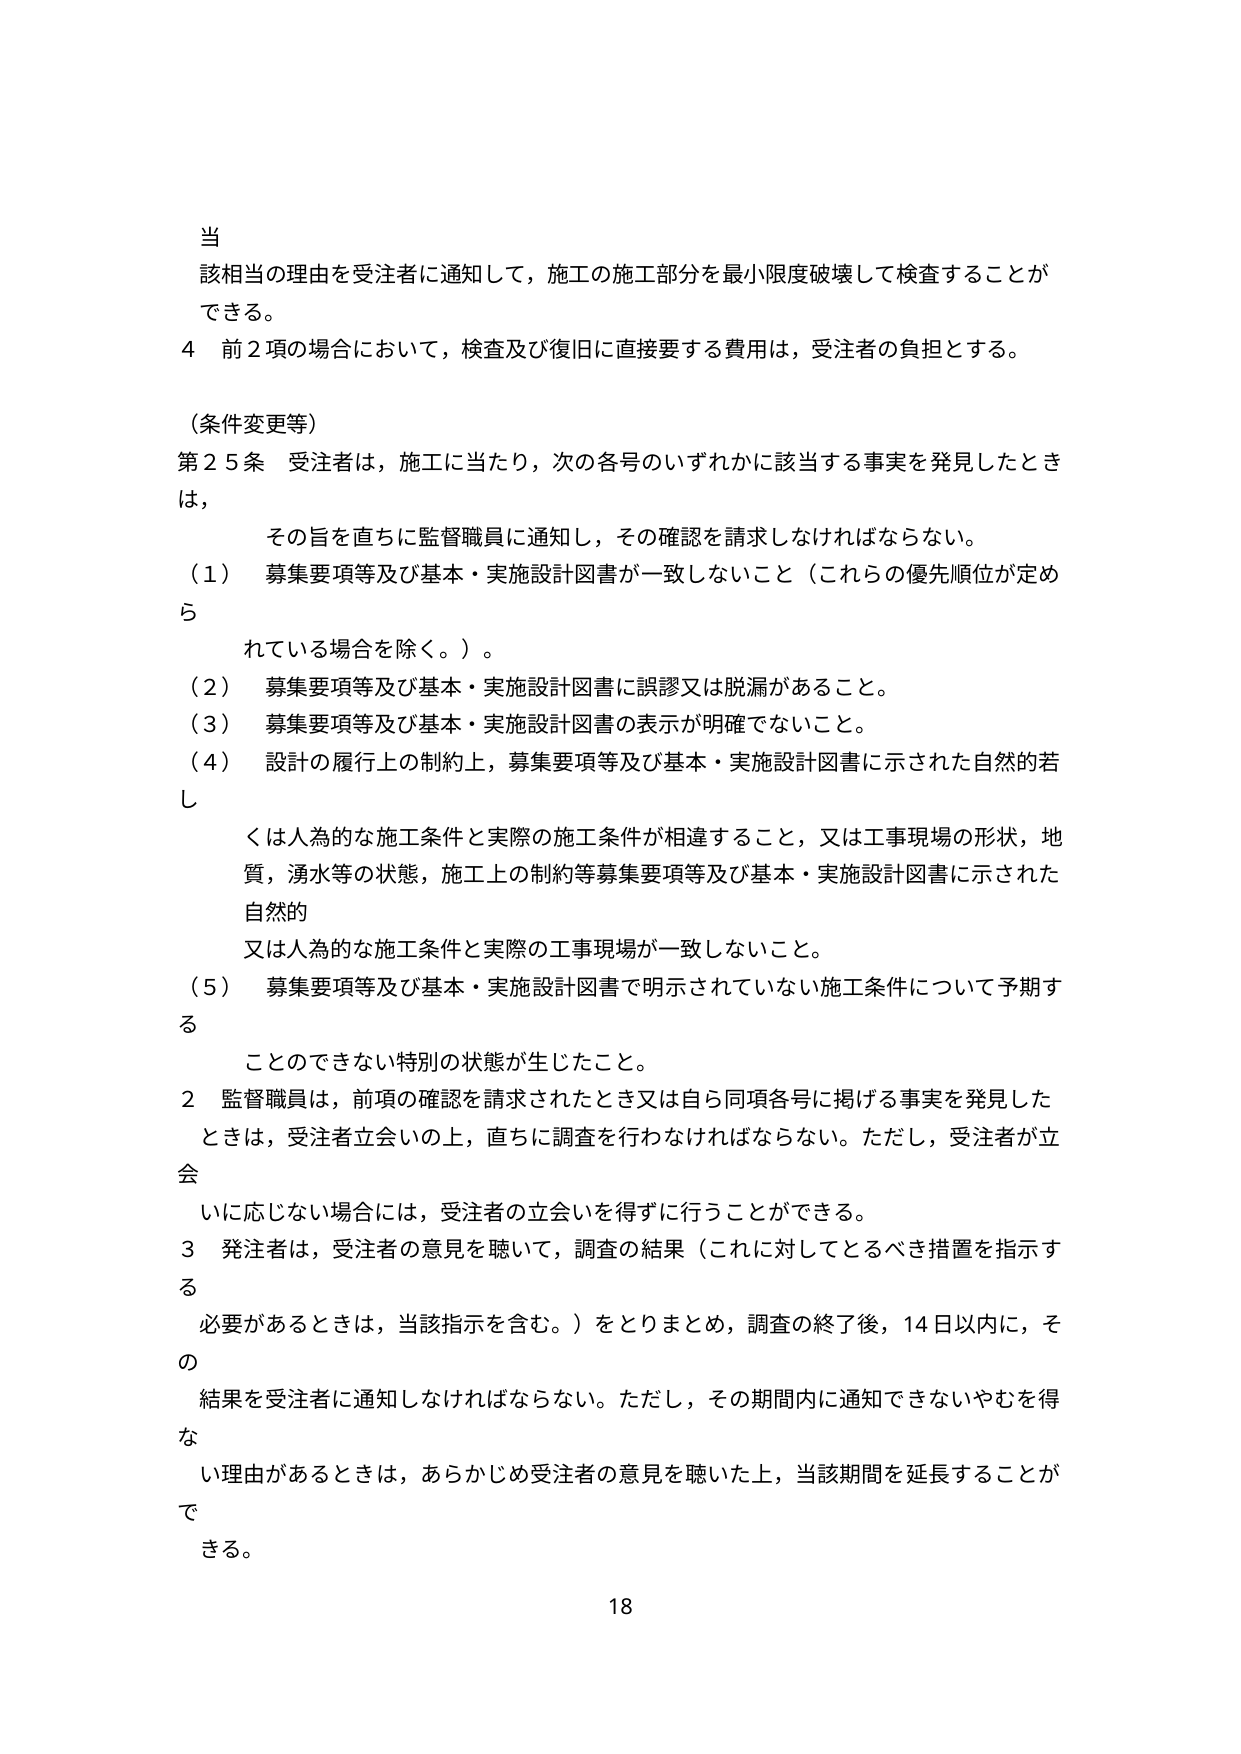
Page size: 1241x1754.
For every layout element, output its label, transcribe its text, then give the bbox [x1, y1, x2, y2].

text （２） 募集要項等及び基本・実施設計図書に誤謬又は脱漏があること。 [177, 667, 1063, 704]
text その旨を直ちに監督職員に通知し，その確認を請求しなければならない。 [177, 517, 1063, 554]
text ２ 監督職員は，前項の確認を請求されたとき又は自ら同項各号に掲げる事実を発見した [177, 1079, 1063, 1117]
text くは人為的な施工条件と実際の施工条件が相違すること，又は工事現場の形状，地質，湧水等の状態，施工上の制約等募集要項等及び基本・実施設計図書に示された自然的 [243, 817, 1063, 929]
text （１） 募集要項等及び基本・実施設計図書が一致しないこと（これらの優先順位が定めら [177, 554, 1063, 629]
text （３） 募集要項等及び基本・実施設計図書の表示が明確でないこと。 [177, 704, 1063, 742]
text ことのできない特別の状態が生じたこと。 [177, 1042, 1063, 1079]
text ４ 前２項の場合において，検査及び復旧に直接要する費用は，受注者の負担とする。 [177, 329, 1063, 367]
text 必要があるときは，当該指示を含む。）をとりまとめ，調査の終了後，14日以内に，その [177, 1304, 1063, 1379]
text い理由があるときは，あらかじめ受注者の意見を聴いた上，当該期間を延長することがで [177, 1454, 1063, 1529]
text ３ 発注者は，受注者の意見を聴いて，調査の結果（これに対してとるべき措置を指示する [177, 1229, 1063, 1304]
text 該相当の理由を受注者に通知して，施工の施工部分を最小限度破壊して検査することが [199, 254, 1063, 292]
text 又は人為的な施工条件と実際の工事現場が一致しないこと。 [243, 929, 1063, 967]
text （条件変更等） [177, 404, 1063, 442]
text できる。 [199, 292, 1063, 329]
text いに応じない場合には，受注者の立会いを得ずに行うことができる。 [177, 1192, 1063, 1229]
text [199, 217, 1063, 254]
text （５） 募集要項等及び基本・実施設計図書で明示されていない施工条件について予期する [177, 967, 1063, 1042]
text きる。 [177, 1529, 1063, 1567]
text ときは，受注者立会いの上，直ちに調査を行わなければならない。ただし，受注者が立会 [177, 1117, 1063, 1192]
text （４） 設計の履行上の制約上，募集要項等及び基本・実施設計図書に示された自然的若し [177, 742, 1063, 817]
text れている場合を除く。）。 [177, 629, 1063, 667]
text 第２５条 受注者は，施工に当たり，次の各号のいずれかに該当する事実を発見したときは， [177, 442, 1063, 517]
text 結果を受注者に通知しなければならない。ただし，その期間内に通知できないやむを得な [177, 1379, 1063, 1454]
